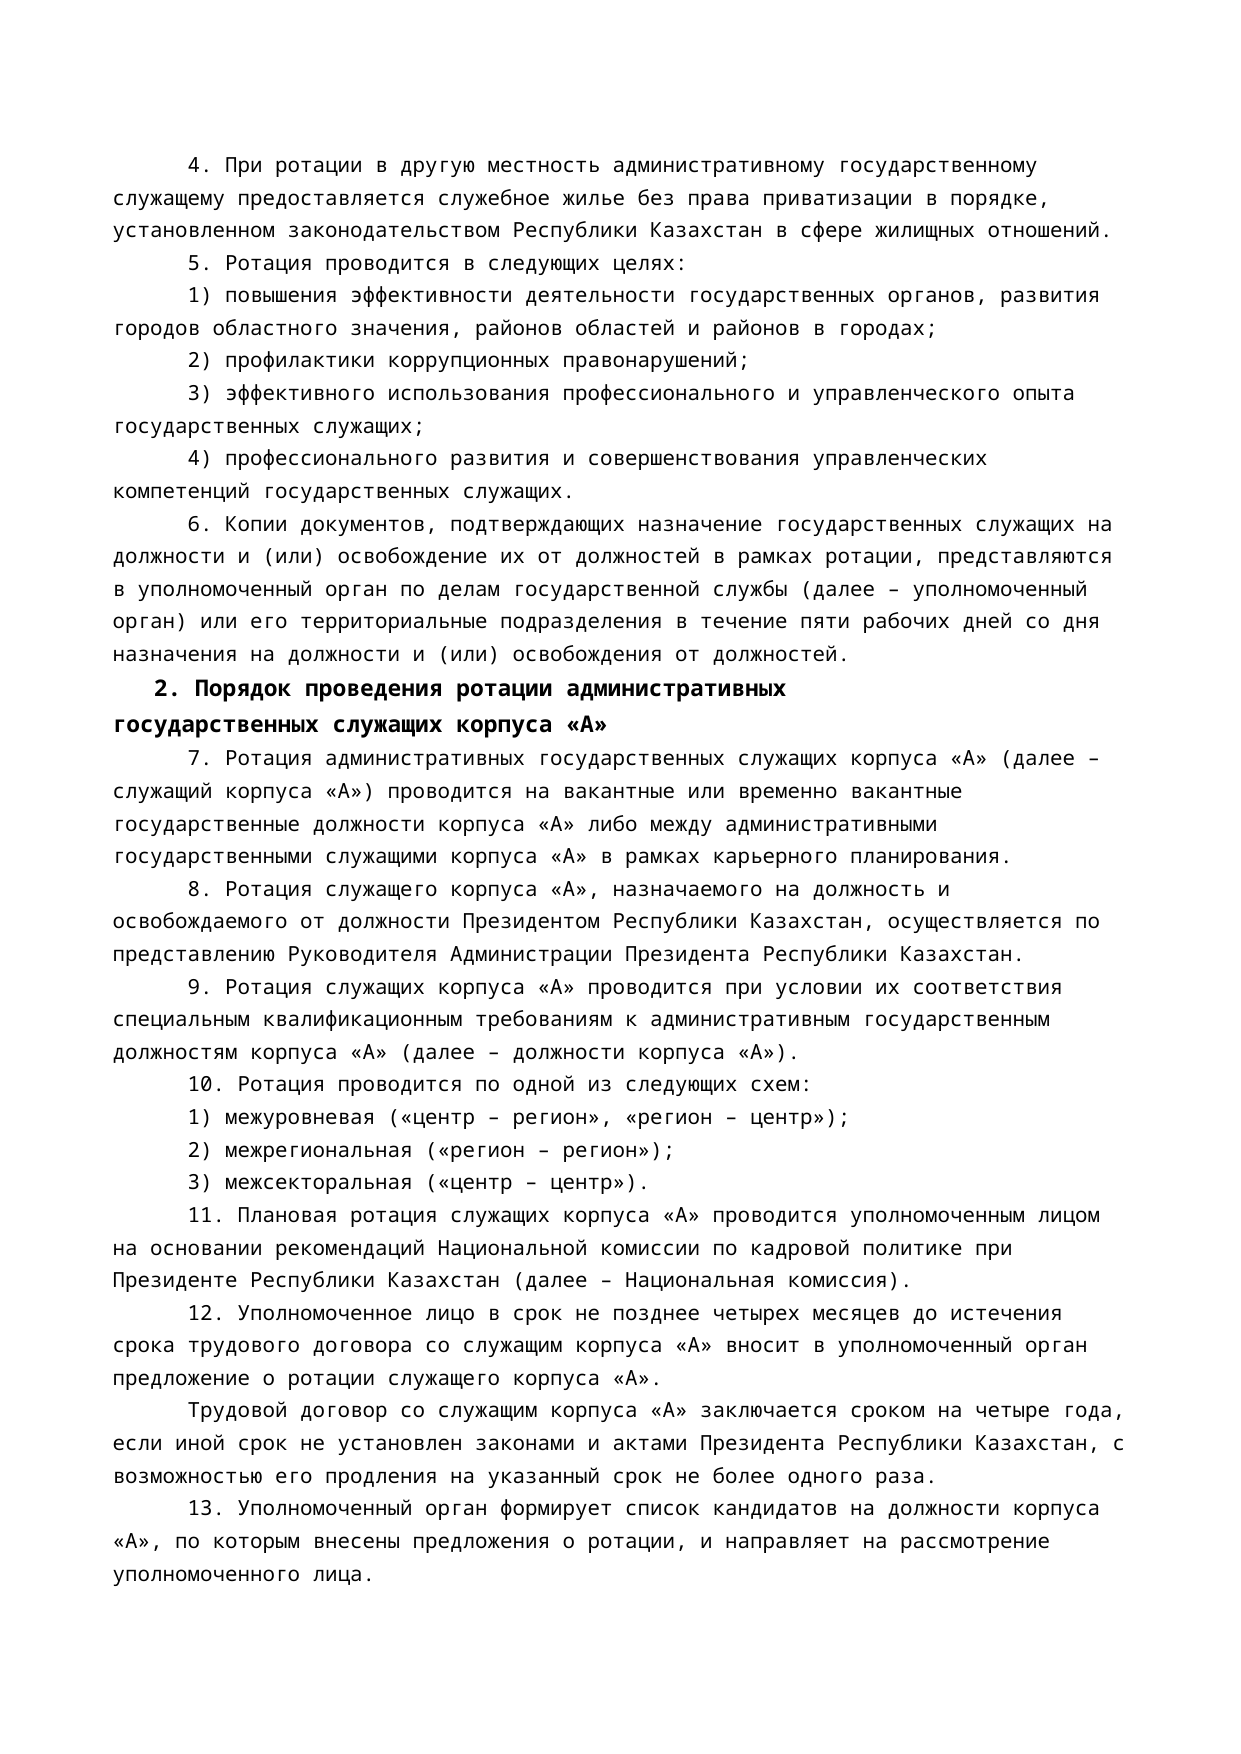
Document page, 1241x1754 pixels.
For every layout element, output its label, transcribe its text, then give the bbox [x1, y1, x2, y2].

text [112, 150, 1128, 667]
text 2. Порядок проведения ротации административных государственных служащих корпуса «А» [112, 672, 1128, 739]
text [112, 743, 1128, 1587]
